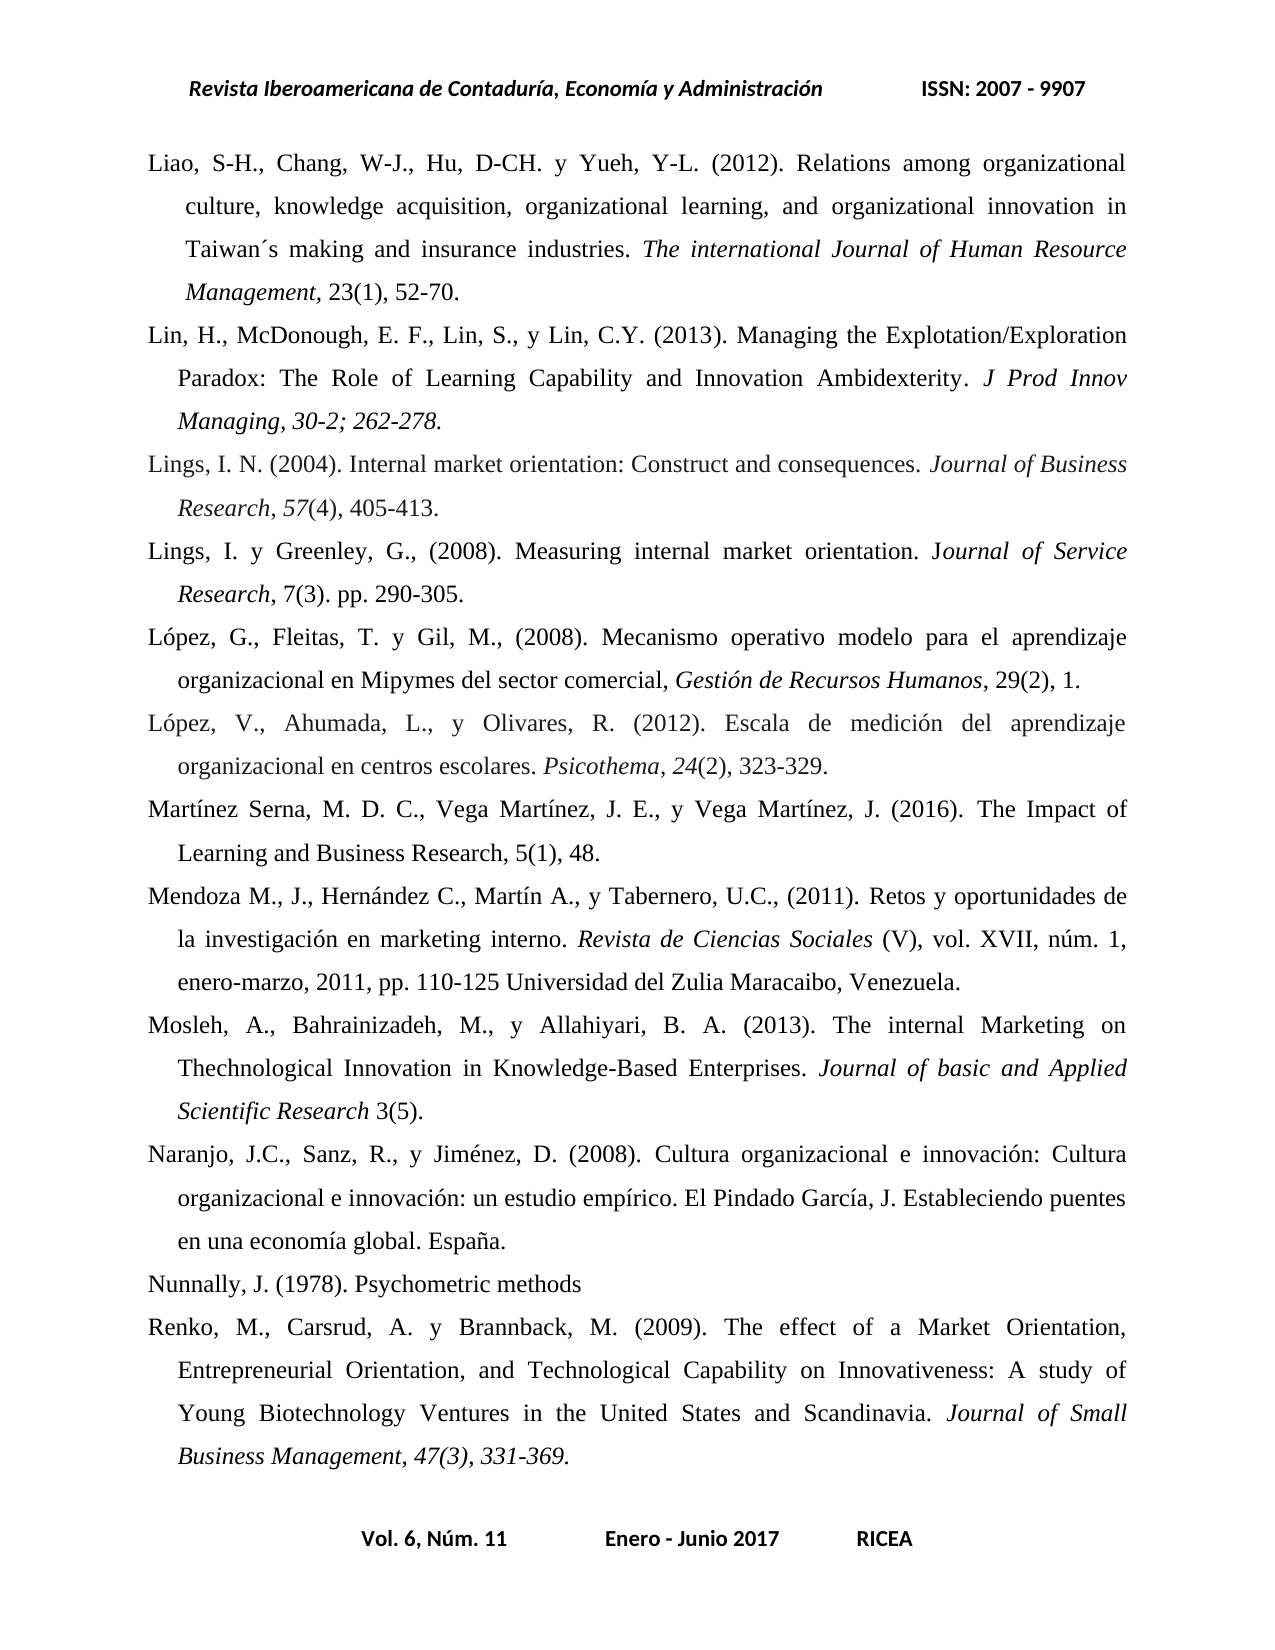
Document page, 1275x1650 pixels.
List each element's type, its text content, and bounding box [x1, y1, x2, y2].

text Naranjo, J.C., Sanz, R., y Jiménez, D. (2008). Cultura organizacional e innovación: Cultura organizacional e innovación: un estudio empírico. El Pindado García, J. Estableciendo puentes en una economía global. España. [148, 1139, 1127, 1254]
text Lings, I. y Greenley, G., (2008). Measuring internal market orientation. Journal of Service Research, 7(3). pp. 290-305. [148, 536, 1127, 608]
text Lings, I. N. (2004). Internal market orientation: Construct and consequences. Journal of Business Research, 57(4), 405-413. [148, 449, 1127, 521]
text Mosleh, A., Bahrainizadeh, M., y Allahiyari, B. A. (2013). The internal Marketing on Thechnological Innovation in Knowledge-Based Enterprises. Journal of basic and Applied Scientific Research 3(5). [148, 1010, 1127, 1125]
text Renko, M., Carsrud, A. y Brannback, M. (2009). The effect of a Market Orientation, Entrepreneurial Orientation, and Technological Capability on Innovativeness: A study of Young Biotechnology Ventures in the United States and Scandinavia. Journal of Small Business Management, 47(3), 331-369. [148, 1312, 1127, 1470]
text López, G., Fleitas, T. y Gil, M., (2008). Mecanismo operativo modelo para el aprendizaje organizacional en Mipymes del sector comercial, Gestión de Recursos Humanos, 29(2), 1. [148, 622, 1127, 694]
text López, V., Ahumada, L., y Olivares, R. (2012). Escala de medición del aprendizaje organizacional en centros escolares. Psicothema, 24(2), 323-329. [148, 708, 1127, 780]
text Liao, S-H., Chang, W-J., Hu, D-CH. y Yueh, Y-L. (2012). Relations among organizational culture, knowledge acquisition, organizational learning, and organizational innovation in Taiwan´s making and insurance industries. The international Journal of Human Resource Management, 23(1), 52-70. [148, 148, 1127, 306]
text Nunnally, J. (1978). Psychometric methods [148, 1269, 1127, 1298]
text Martínez Serna, M. D. C., Vega Martínez, J. E., y Vega Martínez, J. (2016). The Impact of Learning and Business Research, 5(1), 48. [148, 794, 1127, 866]
text Lin, H., McDonough, E. F., Lin, S., y Lin, C.Y. (2013). Managing the Explotation/Exploration Paradox: The Role of Learning Capability and Innovation Ambidexterity. J Prod Innov Managing, 30-2; 262-278. [148, 320, 1127, 435]
text Mendoza M., J., Hernández C., Martín A., y Tabernero, U.C., (2011). Retos y oportunidades de la investigación en marketing interno. Revista de Ciencias Sociales (V), vol. XVII, núm. 1, enero-marzo, 2011, pp. 110-125 Universidad del Zulia Maracaibo, Venezuela. [148, 881, 1127, 996]
